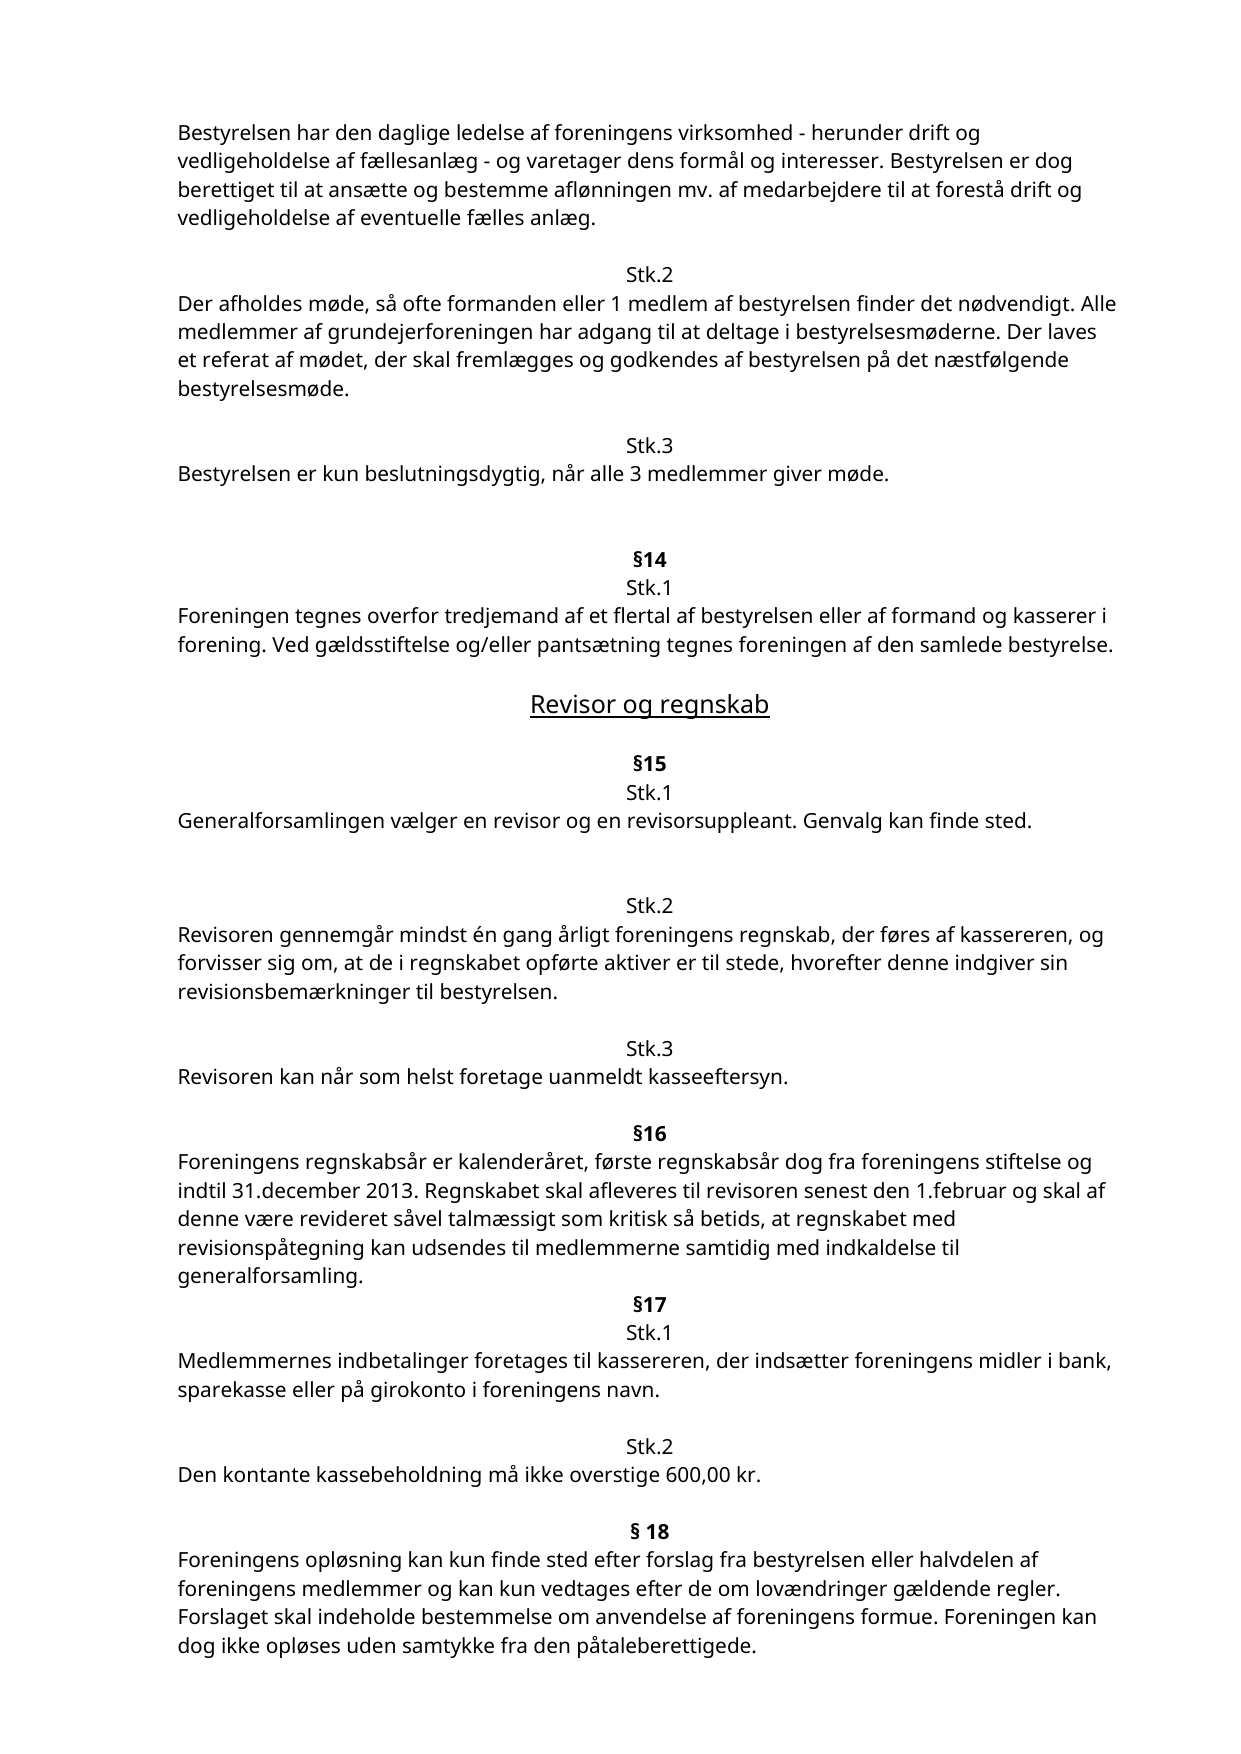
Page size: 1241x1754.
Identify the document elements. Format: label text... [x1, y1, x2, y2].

text Revisoren kan når som helst foretage uanmeldt kasseeftersyn. [177, 1062, 1122, 1091]
text Foreningens regnskabsår er kalenderåret, første regnskabsår dog fra foreningens stiftelse og indtil 31.december 2013. Regnskabet skal afleveres til revisoren senest den 1.februar og skal af denne være revideret såvel talmæssigt som kritisk så betids, at regnskabet med revisionspåtegning kan udsendes til medlemmerne samtidig med indkaldelse til generalforsamling. [177, 1147, 1122, 1290]
text Bestyrelsen har den daglige ledelse af foreningens virksomhed - herunder drift og vedligeholdelse af fællesanlæg - og varetager dens formål og interesser. Bestyrelsen er dog berettiget til at ansætte og bestemme aflønningen mv. af medarbejdere til at forestå drift og vedligeholdelse af eventuelle fælles anlæg. [177, 118, 1122, 232]
text §16 [177, 1119, 1122, 1147]
text Generalforsamlingen vælger en revisor og en revisorsuppleant. Genvalg kan finde sted. [177, 806, 1122, 835]
text Den kontante kassebeholdning må ikke overstige 600,00 kr. [177, 1460, 1122, 1489]
text Foreningen tegnes overfor tredjemand af et flertal af bestyrelsen eller af formand og kasserer i forening. Ved gældsstiftelse og/eller pantsætning tegnes foreningen af den samlede bestyrelse. [177, 602, 1122, 658]
text Foreningens opløsning kan kun finde sted efter forslag fra bestyrelsen eller halvdelen af foreningens medlemmer og kan kun vedtages efter de om lovændringer gældende regler. Forslaget skal indeholde bestemmelse om anvendelse af foreningens formue. Foreningen kan dog ikke opløses uden samtykke fra den påtaleberettigede. [177, 1546, 1122, 1659]
text Bestyrelsen er kun beslutningsdygtig, når alle 3 medlemmer giver møde. [177, 459, 1122, 488]
text Stk.1 [177, 573, 1122, 602]
text Stk.2 [177, 1432, 1122, 1460]
text Stk.1 [177, 1318, 1122, 1347]
text Stk.3 [177, 431, 1122, 459]
text Revisor og regnskab [177, 687, 1122, 721]
text Stk.2 [177, 892, 1122, 920]
text § 18 [177, 1517, 1122, 1546]
text Revisoren gennemgår mindst én gang årligt foreningens regnskab, der føres af kassereren, og forvisser sig om, at de i regnskabet opførte aktiver er til stede, hvorefter denne indgiver sin revisionsbemærkninger til bestyrelsen. [177, 920, 1122, 1005]
text §15 [177, 749, 1122, 778]
text Medlemmernes indbetalinger foretages til kassereren, der indsætter foreningens midler i bank, sparekasse eller på girokonto i foreningens navn. [177, 1347, 1122, 1403]
text Stk.1 [177, 778, 1122, 806]
text §14 [177, 545, 1122, 573]
text Der afholdes møde, så ofte formanden eller 1 medlem af bestyrelsen finder det nødvendigt. Alle medlemmer af grundejerforeningen har adgang til at deltage i bestyrelsesmøderne. Der laves et referat af mødet, der skal fremlægges og godkendes af bestyrelsen på det næstfølgende bestyrelsesmøde. [177, 289, 1122, 402]
text §17 [177, 1290, 1122, 1318]
text Stk.2 [177, 260, 1122, 289]
text Stk.3 [177, 1034, 1122, 1062]
